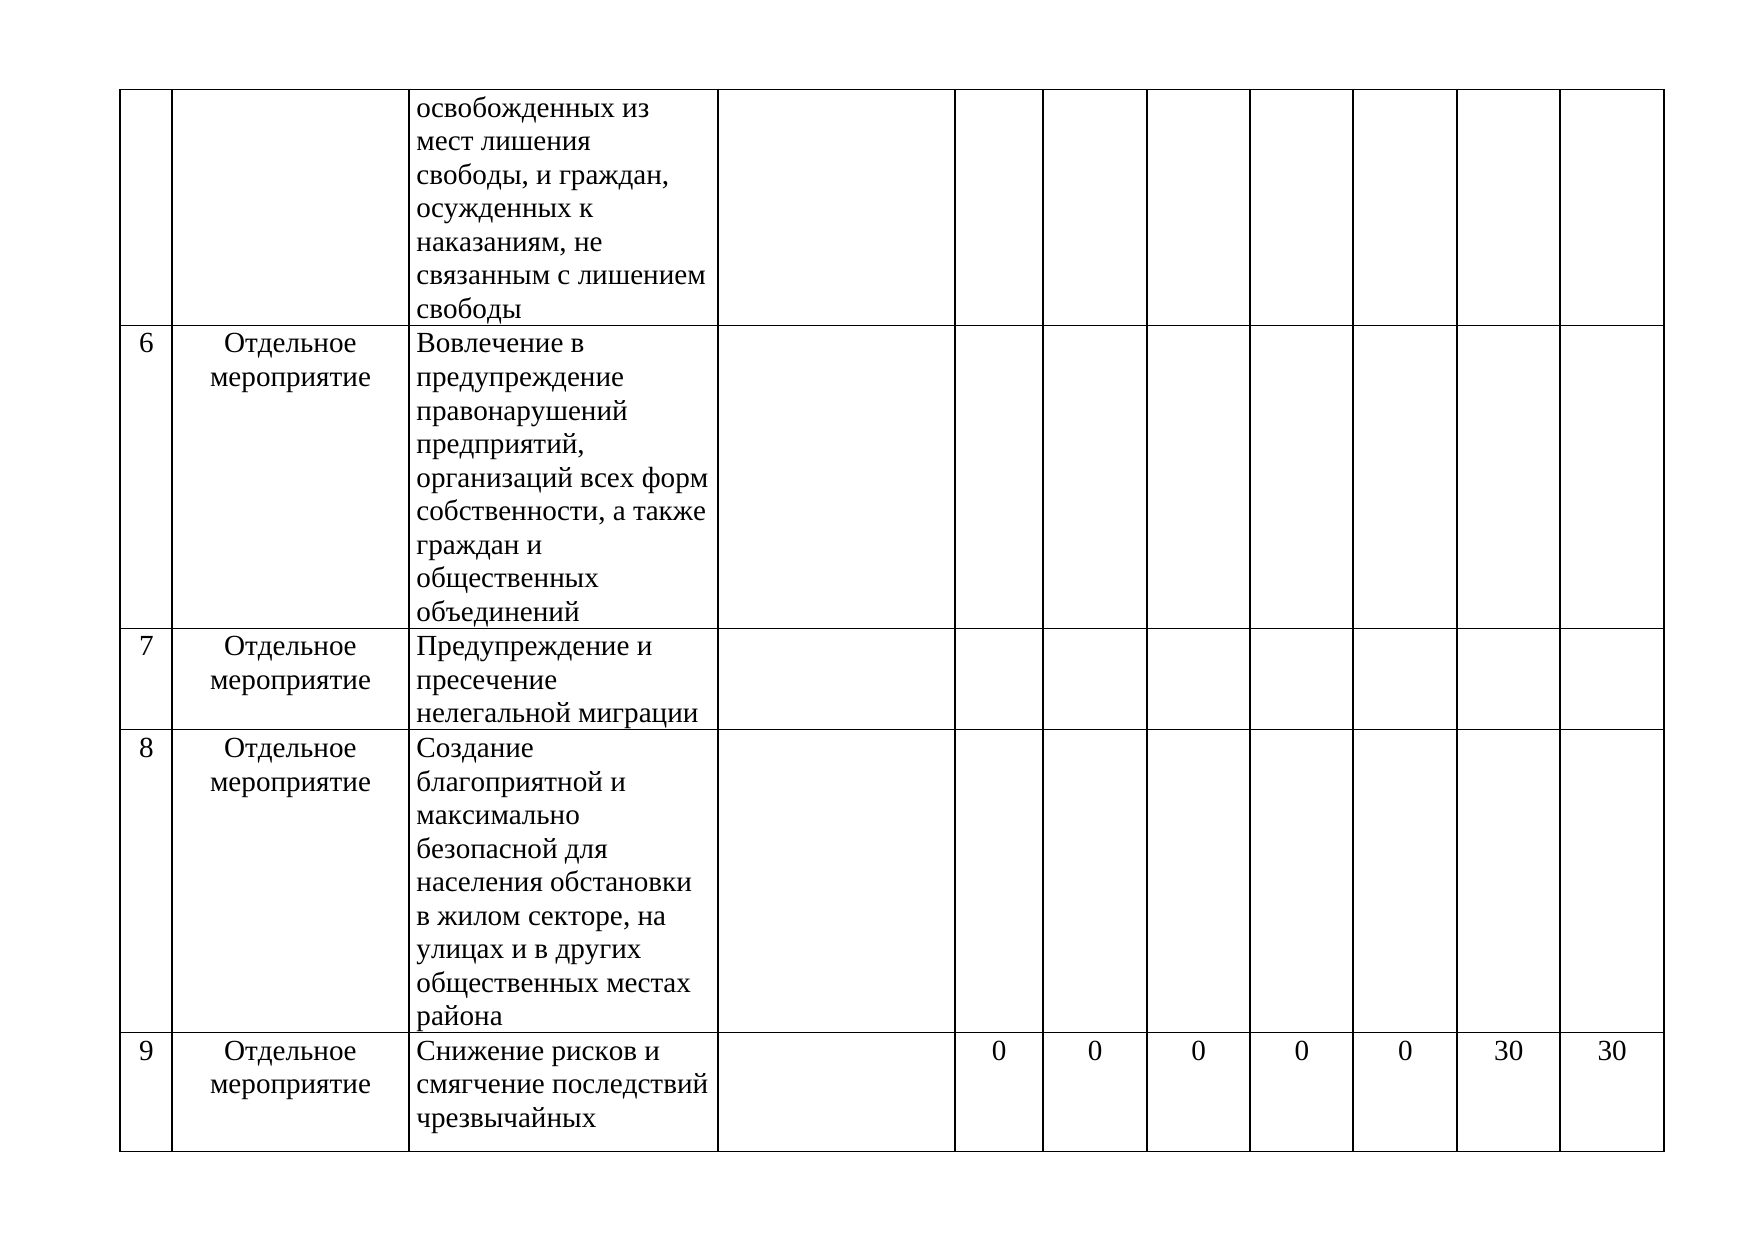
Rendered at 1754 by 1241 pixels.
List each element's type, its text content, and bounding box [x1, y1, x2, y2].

table_cell Предупреждение и пресечение нелегальной миграции [410, 629, 717, 729]
table_cell Создание благоприятной и максимально безопасной для населения обстановки в жилом секторе, на улицах и в других общественных местах района [410, 730, 717, 1032]
table_cell [1251, 326, 1352, 627]
table_cell [1354, 629, 1456, 729]
table_cell Отдельное мероприятие [173, 326, 408, 627]
table_cell [1458, 730, 1559, 1032]
table_cell [719, 1033, 954, 1151]
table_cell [173, 90, 408, 324]
table_cell [719, 730, 954, 1032]
table_cell [719, 629, 954, 729]
table_cell [956, 629, 1042, 729]
table_cell 7 [121, 629, 171, 729]
table_cell 0 [1044, 1033, 1146, 1151]
table_cell [1044, 629, 1146, 729]
table_cell [1148, 326, 1249, 627]
table_cell [956, 90, 1042, 324]
table_cell [1561, 730, 1663, 1032]
table_cell 0 [1354, 1033, 1456, 1151]
table_cell [1354, 730, 1456, 1032]
table_cell [1458, 90, 1559, 324]
table_cell [1044, 730, 1146, 1032]
table_cell [1044, 326, 1146, 627]
table_cell 0 [1148, 1033, 1249, 1151]
table_cell [1148, 629, 1249, 729]
table_cell 30 [1561, 1033, 1663, 1151]
table_cell [719, 90, 954, 324]
table_cell [1354, 326, 1456, 627]
table_cell [1044, 90, 1146, 324]
table_cell 8 [121, 730, 171, 1032]
table_cell 0 [1251, 1033, 1352, 1151]
table_cell [1148, 730, 1249, 1032]
table_cell [719, 326, 954, 627]
table_cell 5 [121, 90, 171, 324]
table_cell [1458, 629, 1559, 729]
table_cell [1251, 730, 1352, 1032]
table_cell [1561, 326, 1663, 627]
table_cell [1251, 629, 1352, 729]
table_cell 0 [956, 1033, 1042, 1151]
table_cell [1561, 629, 1663, 729]
table_cell 9 [121, 1033, 171, 1151]
table_cell [1458, 326, 1559, 627]
table_cell [1561, 90, 1663, 324]
table_cell [956, 326, 1042, 627]
table_cell Отдельное мероприятие [173, 730, 408, 1032]
table_cell 30 [1458, 1033, 1559, 1151]
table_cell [410, 1033, 717, 1151]
table_cell Отдельное мероприятие [173, 629, 408, 729]
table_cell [173, 1033, 408, 1151]
table_cell [1251, 90, 1352, 324]
table_cell [1148, 90, 1249, 324]
table_cell [1354, 90, 1456, 324]
table_cell 6 [121, 326, 171, 627]
table_cell [956, 730, 1042, 1032]
table_cell Вовлечение в предупреждение правонарушений предприятий, организаций всех форм собственности, а также граждан и общественных объединений [410, 326, 717, 627]
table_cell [410, 90, 717, 324]
